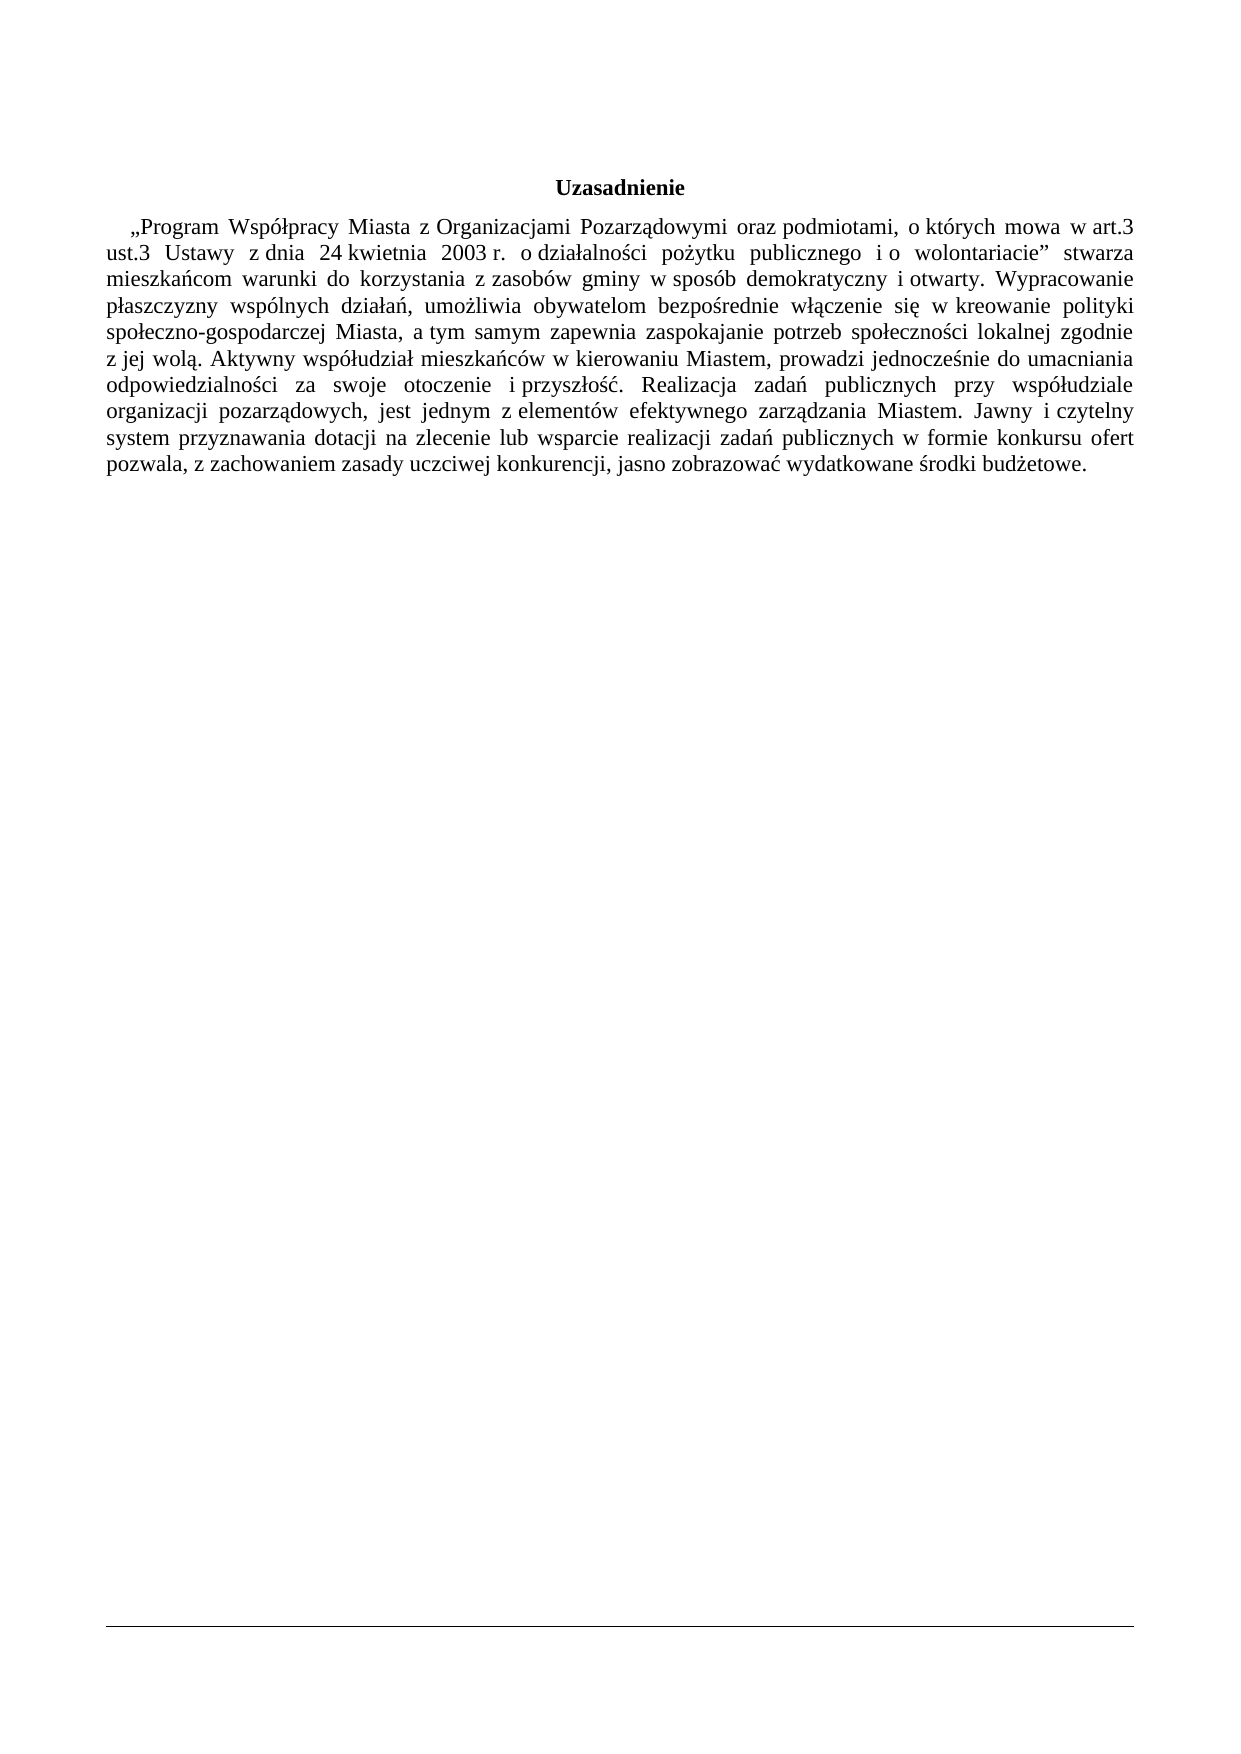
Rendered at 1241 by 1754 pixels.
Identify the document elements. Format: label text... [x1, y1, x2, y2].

text Uzasadnienie [106, 174, 1134, 200]
text „Program Współpracy Miasta z Organizacjami Pozarządowymi oraz podmiotami, o których mowa w art.3 ust.3 Ustawy z dnia 24 kwietnia 2003 r. o działalności pożytku publicznego i o wolontariacie” stwarza mieszkańcom warunki do korzystania z zasobów gminy w sposób demokratyczny i otwarty. Wypracowanie płaszczyzny wspólnych działań, umożliwia obywatelom bezpośrednie włączenie się w kreowanie polityki społeczno-gospodarczej Miasta, a tym samym zapewnia zaspokajanie potrzeb społeczności lokalnej zgodnie z jej wolą. Aktywny współudział mieszkańców w kierowaniu Miastem, prowadzi jednocześnie do umacniania odpowiedzialności za swoje otoczenie i przyszłość. Realizacja zadań publicznych przy współudziale organizacji pozarządowych, jest jednym z elementów efektywnego zarządzania Miastem. Jawny i czytelny system przyznawania dotacji na zlecenie lub wsparcie realizacji zadań publicznych w formie konkursu ofert pozwala, z zachowaniem zasady uczciwej konkurencji, jasno zobrazować wydatkowane środki budżetowe. [106, 213, 1134, 476]
